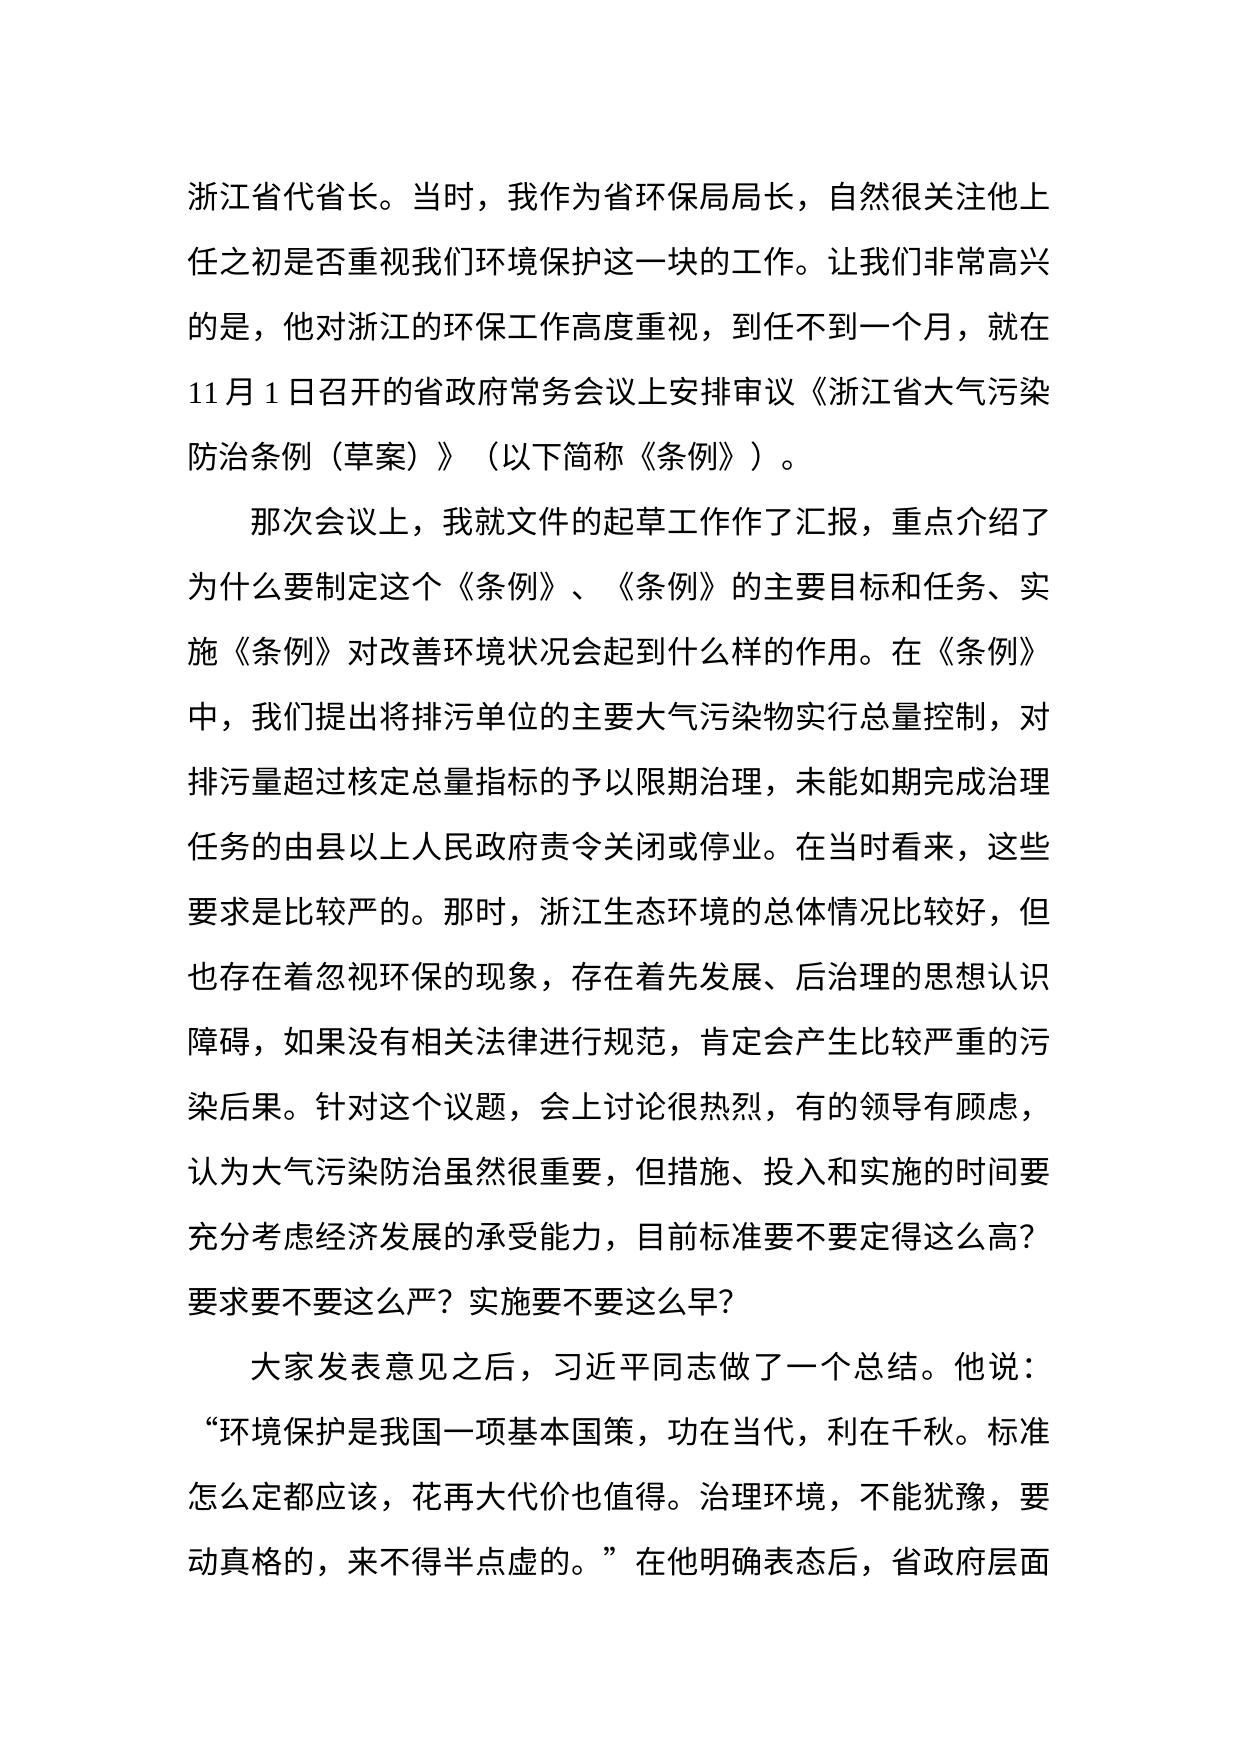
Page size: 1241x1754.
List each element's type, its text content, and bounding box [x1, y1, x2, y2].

text 那次会议上，我就文件的起草工作作了汇报，重点介绍了为什么要制定这个《条例》、《条例》的主要目标和任务、实施《条例》对改善环境状况会起到什么样的作用。在《条例》中，我们提出将排污单位的主要大气污染物实行总量控制，对排污量超过核定总量指标的予以限期治理，未能如期完成治理任务的由县以上人民政府责令关闭或停业。在当时看来，这些要求是比较严的。那时，浙江生态环境的总体情况比较好，但也存在着忽视环保的现象，存在着先发展、后治理的思想认识障碍，如果没有相关法律进行规范，肯定会产生比较严重的污染后果。针对这个议题，会上讨论很热烈，有的领导有顾虑，认为大气污染防治虽然很重要，但措施、投入和实施的时间要充分考虑经济发展的承受能力，目前标准要不要定得这么高？要求要不要这么严？实施要不要这么早？ [187, 487, 1053, 1332]
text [187, 1332, 1053, 1592]
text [187, 162, 1053, 487]
